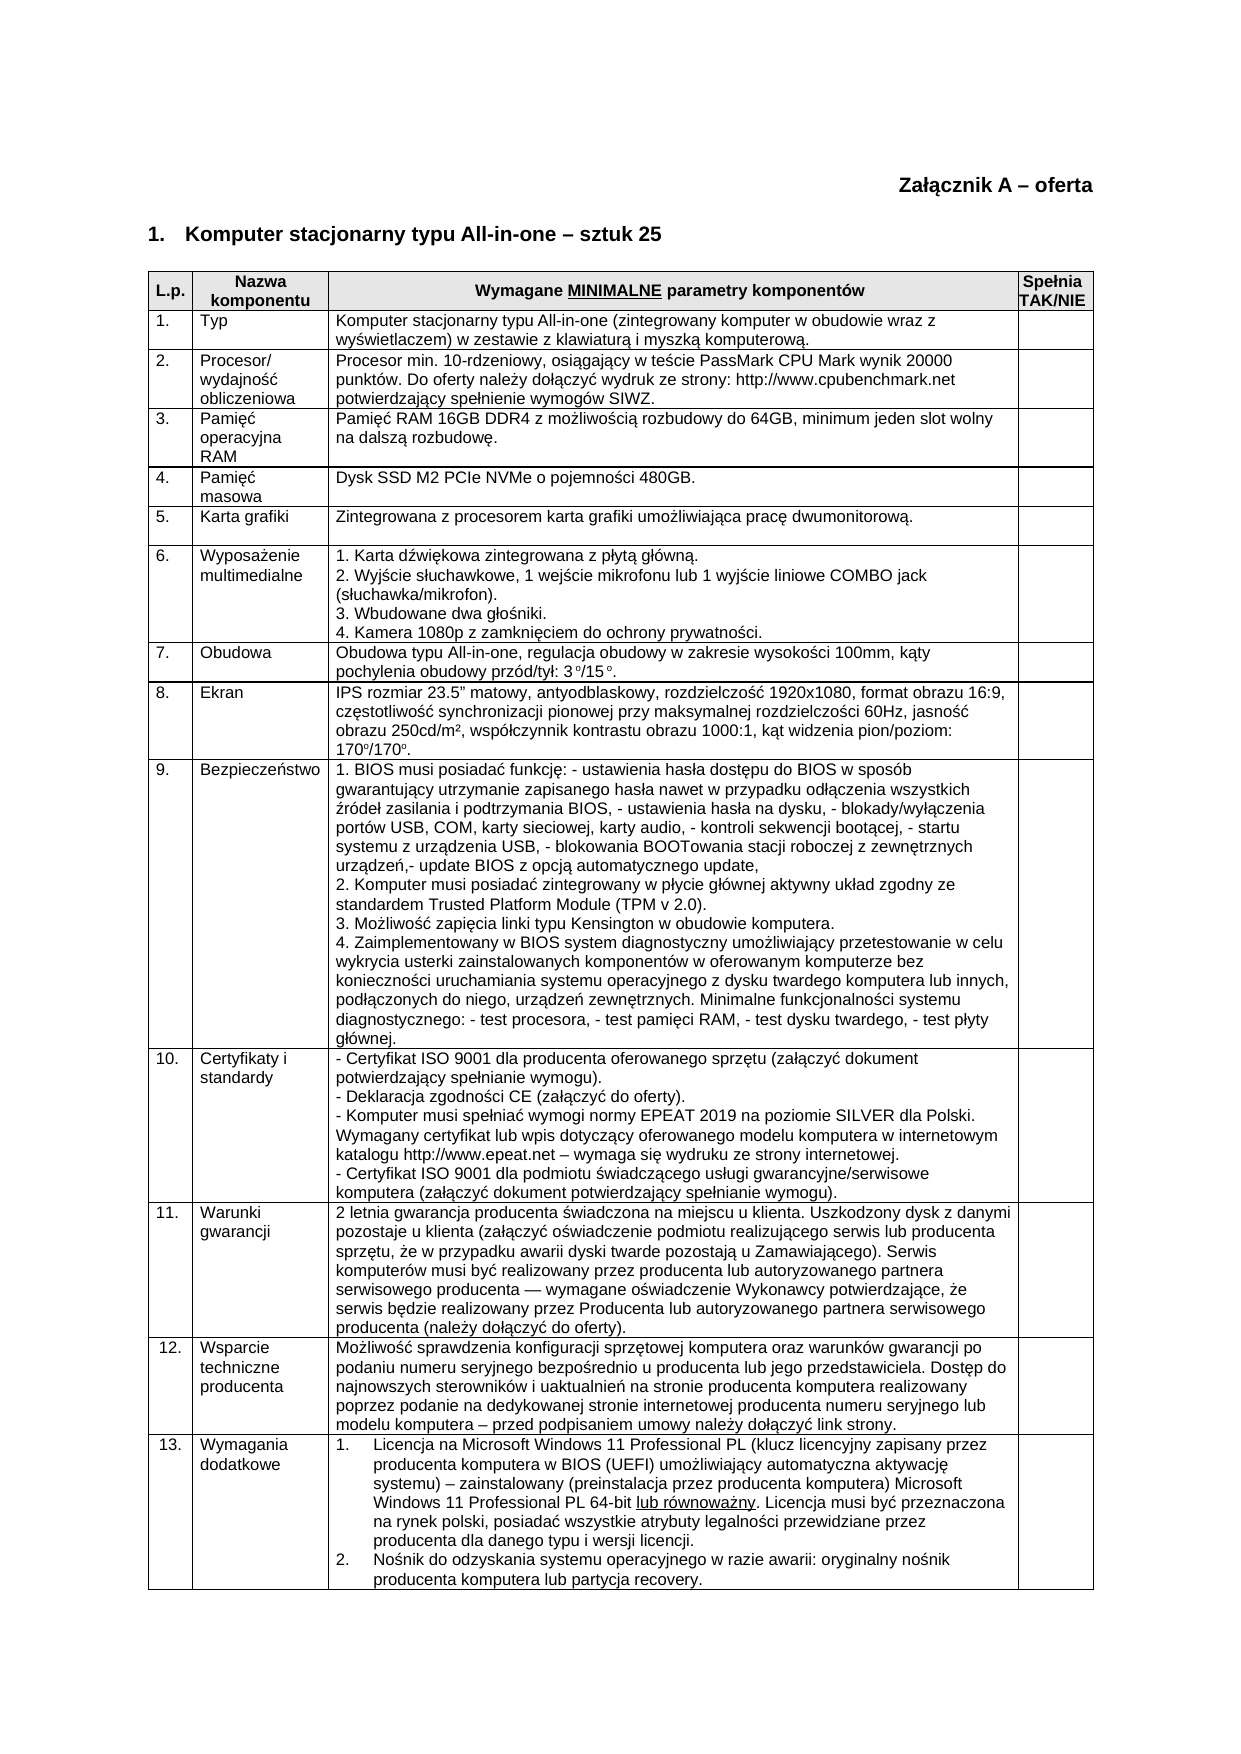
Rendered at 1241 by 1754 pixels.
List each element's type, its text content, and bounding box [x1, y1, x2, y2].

table_cell Obudowa [193, 643, 328, 681]
table_header Spełnia TAK/NIE [1019, 272, 1093, 310]
table_cell [149, 311, 192, 349]
table_cell Dysk SSD M2 PCIe NVMe o pojemności 480GB. [329, 468, 1018, 506]
table_header L.p. [149, 272, 192, 310]
table_cell Procesor/ wydajność obliczeniowa [193, 350, 328, 408]
table_cell 12. [149, 1338, 192, 1434]
table_cell [1019, 1338, 1093, 1434]
table_cell Komputer stacjonarny typu All-in-one (zintegrowany komputer w obudowie wraz z wyświetlaczem) w zestawie z klawiaturą i myszką komputerową. [329, 311, 1018, 349]
table_cell [149, 643, 192, 681]
table_cell [1019, 1435, 1093, 1588]
table_cell Zintegrowana z procesorem karta grafiki umożliwiająca pracę dwumonitorową. [329, 507, 1018, 545]
list Komputer stacjonarny typu All-in-one – sztuk 25 [148, 222, 1093, 246]
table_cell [329, 1435, 1018, 1588]
table_cell 1. BIOS musi posiadać funkcję: - ustawienia hasła dostępu do BIOS w sposób gwarantujący utrzymanie zapisanego hasła nawet w przypadku odłączenia wszystkich źródeł zasilania i podtrzymania BIOS, - ustawienia hasła na dysku, - blokady/wyłączenia portów USB, COM, karty sieciowej, karty audio, - kontroli sekwencji bootącej, - startu systemu z urządzenia USB, - blokowania BOOTowania stacji roboczej z zewnętrznych urządzeń,- update BIOS z opcją automatycznego update, 2. Komputer musi posiadać zintegrowany w płycie głównej aktywny układ zgodny ze standardem Trusted Platform Module (TPM v 2.0). 3. Możliwość zapięcia linki typu Kensington w obudowie komputera. 4. Zaimplementowany w BIOS system diagnostyczny umożliwiający przetestowanie w celu wykrycia usterki zainstalowanych komponentów w oferowanym komputerze bez konieczności uruchamiania systemu operacyjnego z dysku twardego komputera lub innych, podłączonych do niego, urządzeń zewnętrznych. Minimalne funkcjonalności systemu diagnostycznego: - test procesora, - test pamięci RAM, - test dysku twardego, - test płyty głównej. [329, 760, 1018, 1048]
table_cell [149, 1049, 192, 1202]
table_cell [149, 507, 192, 545]
table_cell Pamięć masowa [193, 468, 328, 506]
table_cell [1019, 409, 1093, 466]
table_cell Procesor min. 10-rdzeniowy, osiągający w teście PassMark CPU Mark wynik 20000 punktów. Do oferty należy dołączyć wydruk ze strony: http://www.cpubenchmark.net potwierdzający spełnienie wymogów SIWZ. [329, 350, 1018, 408]
table_cell [1019, 311, 1093, 349]
table_header Wymagane minimalne parametry komponentów [329, 272, 1018, 310]
table_cell [1019, 350, 1093, 408]
table_cell [1019, 468, 1093, 506]
table_cell Wsparcie techniczne producenta [193, 1338, 328, 1434]
table_cell [1019, 643, 1093, 681]
table_cell [149, 683, 192, 759]
table_cell Wyposażenie multimedialne [193, 546, 328, 642]
table_cell Pamięć RAM 16GB DDR4 z możliwością rozbudowy do 64GB, minimum jeden slot wolny na dalszą rozbudowę. [329, 409, 1018, 466]
table_cell [149, 350, 192, 408]
table_cell Wymagania dodatkowe [193, 1435, 328, 1588]
table_cell [149, 760, 192, 1048]
table_cell 13. [149, 1435, 192, 1588]
table_cell 1. Karta dźwiękowa zintegrowana z płytą główną. 2. Wyjście słuchawkowe, 1 wejście mikrofonu lub 1 wyjście liniowe COMBO jack (słuchawka/mikrofon). 3. Wbudowane dwa głośniki. 4. Kamera 1080p z zamknięciem do ochrony prywatności. [329, 546, 1018, 642]
table_cell Warunki gwarancji [193, 1203, 328, 1337]
table_cell Obudowa typu All-in-one, regulacja obudowy w zakresie wysokości 100mm, kąty pochylenia obudowy przód/tył: 3 o/15 o. [329, 643, 1018, 681]
table_cell Certyfikaty i standardy [193, 1049, 328, 1202]
table_cell [149, 468, 192, 506]
table_cell [1019, 760, 1093, 1048]
table_cell [1019, 507, 1093, 545]
table_header Nazwa komponentu [193, 272, 328, 310]
table_cell Ekran [193, 683, 328, 759]
table_cell Karta grafiki [193, 507, 328, 545]
table_cell [149, 546, 192, 642]
table_cell [1019, 546, 1093, 642]
table_cell [1019, 1203, 1093, 1337]
table_cell [1019, 683, 1093, 759]
table_cell Pamięć operacyjna RAM [193, 409, 328, 466]
table_cell [149, 409, 192, 466]
text Załącznik A – oferta [148, 173, 1093, 197]
table_cell Bezpieczeństwo [193, 760, 328, 1048]
table_cell [149, 1203, 192, 1337]
table_cell 2 letnia gwarancja producenta świadczona na miejscu u klienta. Uszkodzony dysk z danymi pozostaje u klienta (załączyć oświadczenie podmiotu realizującego serwis lub producenta sprzętu, że w przypadku awarii dyski twarde pozostają u Zamawiającego). Serwis komputerów musi być realizowany przez producenta lub autoryzowanego partnera serwisowego producenta — wymagane oświadczenie Wykonawcy potwierdzające, że serwis będzie realizowany przez Producenta lub autoryzowanego partnera serwisowego producenta (należy dołączyć do oferty). [329, 1203, 1018, 1337]
table_cell - Certyfikat ISO 9001 dla producenta oferowanego sprzętu (załączyć dokument potwierdzający spełnianie wymogu). - Deklaracja zgodności CE (załączyć do oferty). - Komputer musi spełniać wymogi normy EPEAT 2019 na poziomie SILVER dla Polski. Wymagany certyfikat lub wpis dotyczący oferowanego modelu komputera w internetowym katalogu http://www.epeat.net – wymaga się wydruku ze strony internetowej. - Certyfikat ISO 9001 dla podmiotu świadczącego usługi gwarancyjne/serwisowe komputera (załączyć dokument potwierdzający spełnianie wymogu). [329, 1049, 1018, 1202]
table_cell Możliwość sprawdzenia konfiguracji sprzętowej komputera oraz warunków gwarancji po podaniu numeru seryjnego bezpośrednio u producenta lub jego przedstawiciela. Dostęp do najnowszych sterowników i uaktualnień na stronie producenta komputera realizowany poprzez podanie na dedykowanej stronie internetowej producenta numeru seryjnego lub modelu komputera – przed podpisaniem umowy należy dołączyć link strony. [329, 1338, 1018, 1434]
table_cell [1019, 1049, 1093, 1202]
table_cell IPS rozmiar 23.5” matowy, antyodblaskowy, rozdzielczość 1920x1080, format obrazu 16:9, częstotliwość synchronizacji pionowej przy maksymalnej rozdzielczości 60Hz, jasność obrazu 250cd/m², współczynnik kontrastu obrazu 1000:1, kąt widzenia pion/poziom: 170o/170o. [329, 683, 1018, 759]
table_cell Typ [193, 311, 328, 349]
